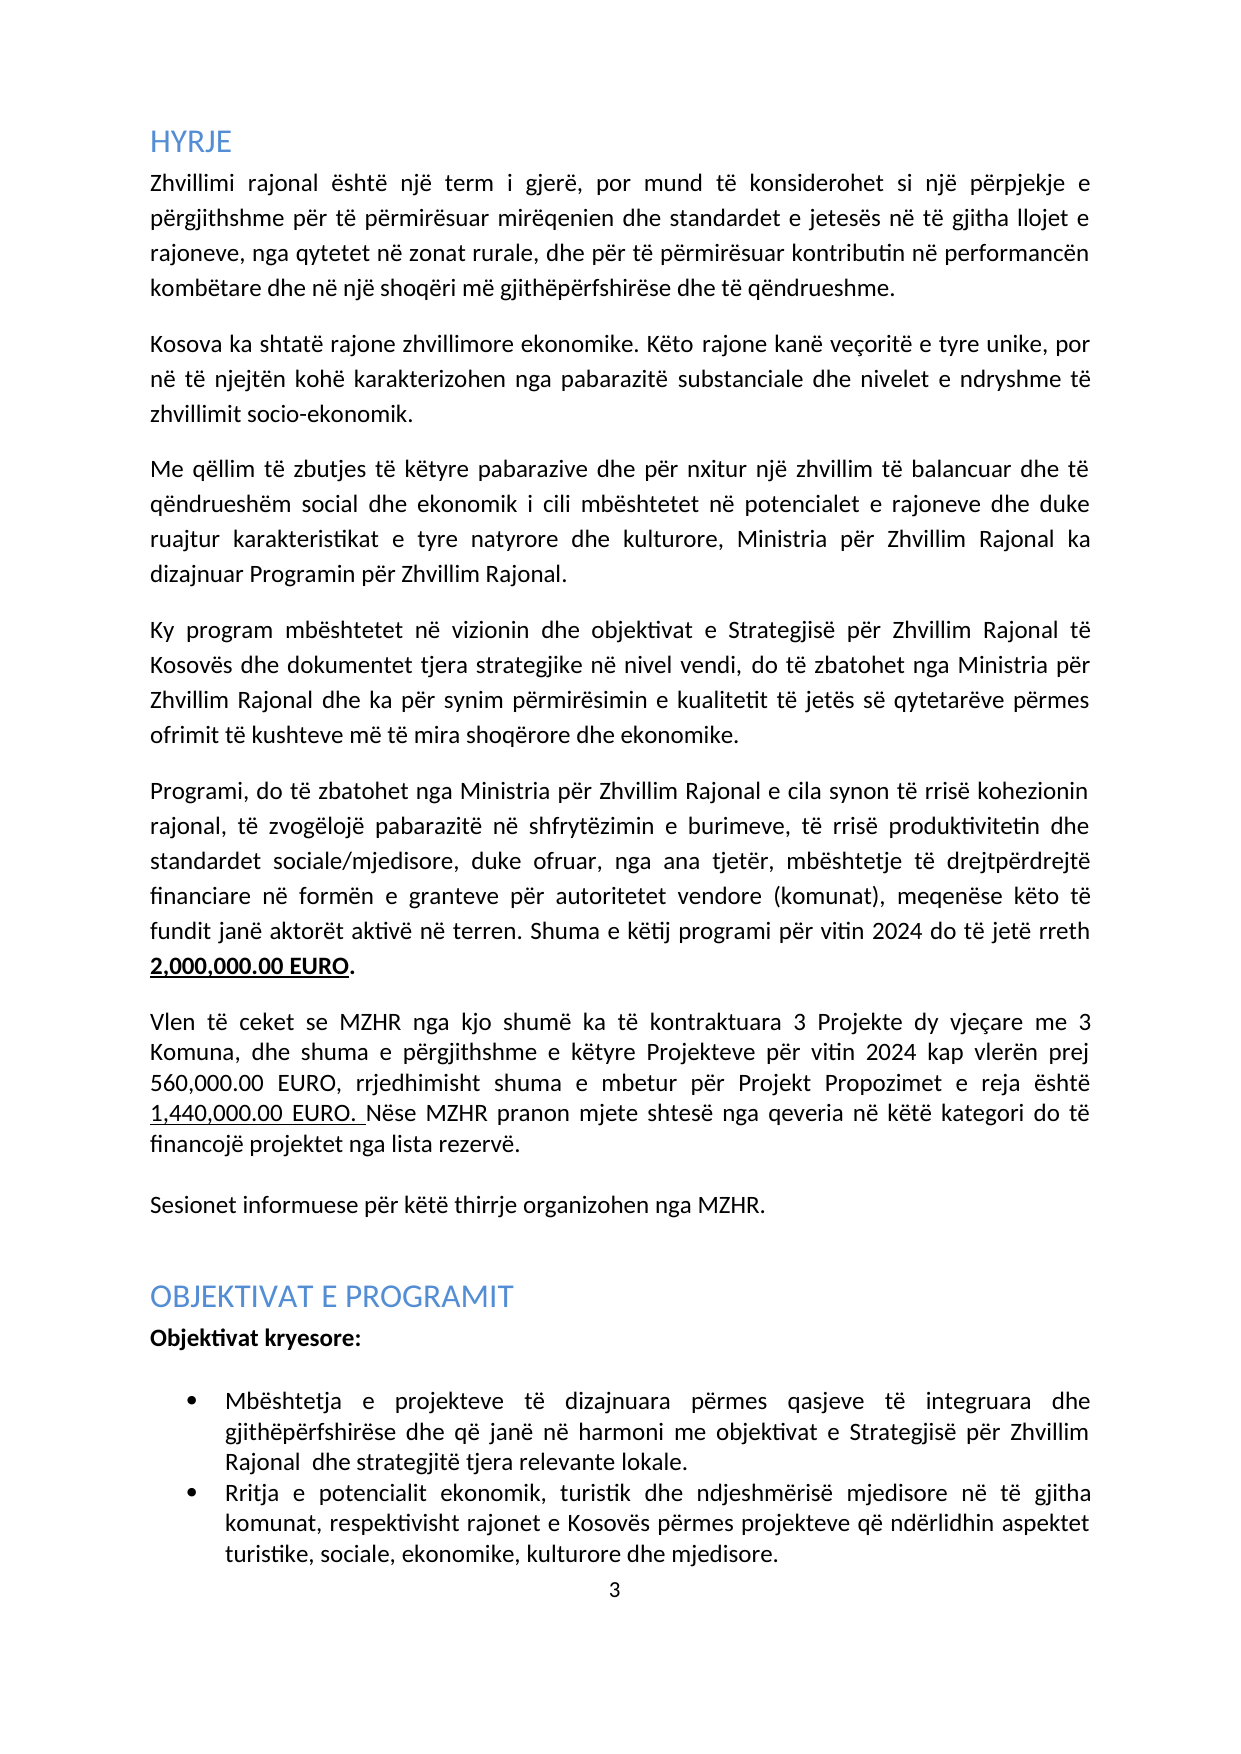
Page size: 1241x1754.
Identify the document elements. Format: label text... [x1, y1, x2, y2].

text Me qëllim të zbutjes të këtyre pabarazive dhe për nxitur një zhvillim të balancuar dhe të qëndrueshëm social dhe ekonomik i cili mbështetet në potencialet e rajoneve dhe duke ruajtur karakteristikat e tyre natyrore dhe kulturore, Ministria për Zhvillim Rajonal ka dizajnuar Programin për Zhvillim Rajonal. [150, 453, 1091, 589]
text Ky program mbështetet në vizionin dhe objektivat e Strategjisë për Zhvillim Rajonal të Kosovës dhe dokumentet tjera strategjike në nivel vendi, do të zbatohet nga Ministria për Zhvillim Rajonal dhe ka për synim përmirësimin e kualitetit të jetës së qytetarëve përmes ofrimit të kushteve më të mira shoqërore dhe ekonomike. [150, 614, 1091, 750]
subtitle HYRJE [150, 120, 1130, 161]
list Mbështetja e projekteve të dizajnuara përmes qasjeve të integruara dhe gjithëpërfshirëse dhe që janë në harmoni me objektivat e Strategjisë për Zhvillim Rajonal dhe strategjitë tjera relevante lokale. [187, 1385, 1091, 1477]
text Vlen të ceket se MZHR nga kjo shumë ka të kontraktuara 3 Projekte dy vjeçare me 3 Komuna, dhe shuma e përgjithshme e këtyre Projekteve për vitin 2024 kap vlerën prej 560,000.00 EURO, rrjedhimisht shuma e mbetur për Projekt Propozimet e reja është 1,440,000.00 EURO. Nëse MZHR pranon mjete shtesë nga qeveria në këtë kategori do të financojë projektet nga lista rezervë. [150, 1006, 1091, 1158]
text Programi, do të zbatohet nga Ministria për Zhvillim Rajonal e cila synon të rrisë kohezionin rajonal, të zvogëlojë pabarazitë në shfrytëzimin e burimeve, të rrisë produktivitetin dhe standardet sociale/mjedisore, duke ofruar, nga ana tjetër, mbështetje të drejtpërdrejtë financiare në formën e granteve për autoritetet vendore (komunat), meqenëse këto të fundit janë aktorët aktivë në terren. Shuma e këtij programi për vitin 2024 do të jetë rreth 2,000,000.00 EURO. [150, 775, 1091, 981]
subtitle Objektivat kryesore: [150, 1322, 1130, 1352]
subtitle OBJEKTIVAT E PROGRAMIT [150, 1275, 1130, 1316]
text Zhvillimi rajonal është një term i gjerë, por mund të konsiderohet si një përpjekje e përgjithshme për të përmirësuar mirëqenien dhe standardet e jetesës në të gjitha llojet e rajoneve, nga qytetet në zonat rurale, dhe për të përmirësuar kontributin në performancën kombëtare dhe në një shoqëri më gjithëpërfshirëse dhe të qëndrueshme. [150, 167, 1091, 302]
list Rritja e potencialit ekonomik, turistik dhe ndjeshmërisë mjedisore në të gjitha komunat, respektivisht rajonet e Kosovës përmes projekteve që ndërlidhin aspektet turistike, sociale, ekonomike, kulturore dhe mjedisore. [187, 1477, 1091, 1568]
text Kosova ka shtatë rajone zhvillimore ekonomike. Këto rajone kanë veçoritë e tyre unike, por në të njejtën kohë karakterizohen nga pabarazitë substanciale dhe nivelet e ndryshme të zhvillimit socio-ekonomik. [150, 328, 1091, 428]
text Sesionet informuese për këtë thirrje organizohen nga MZHR. [150, 1189, 1091, 1219]
